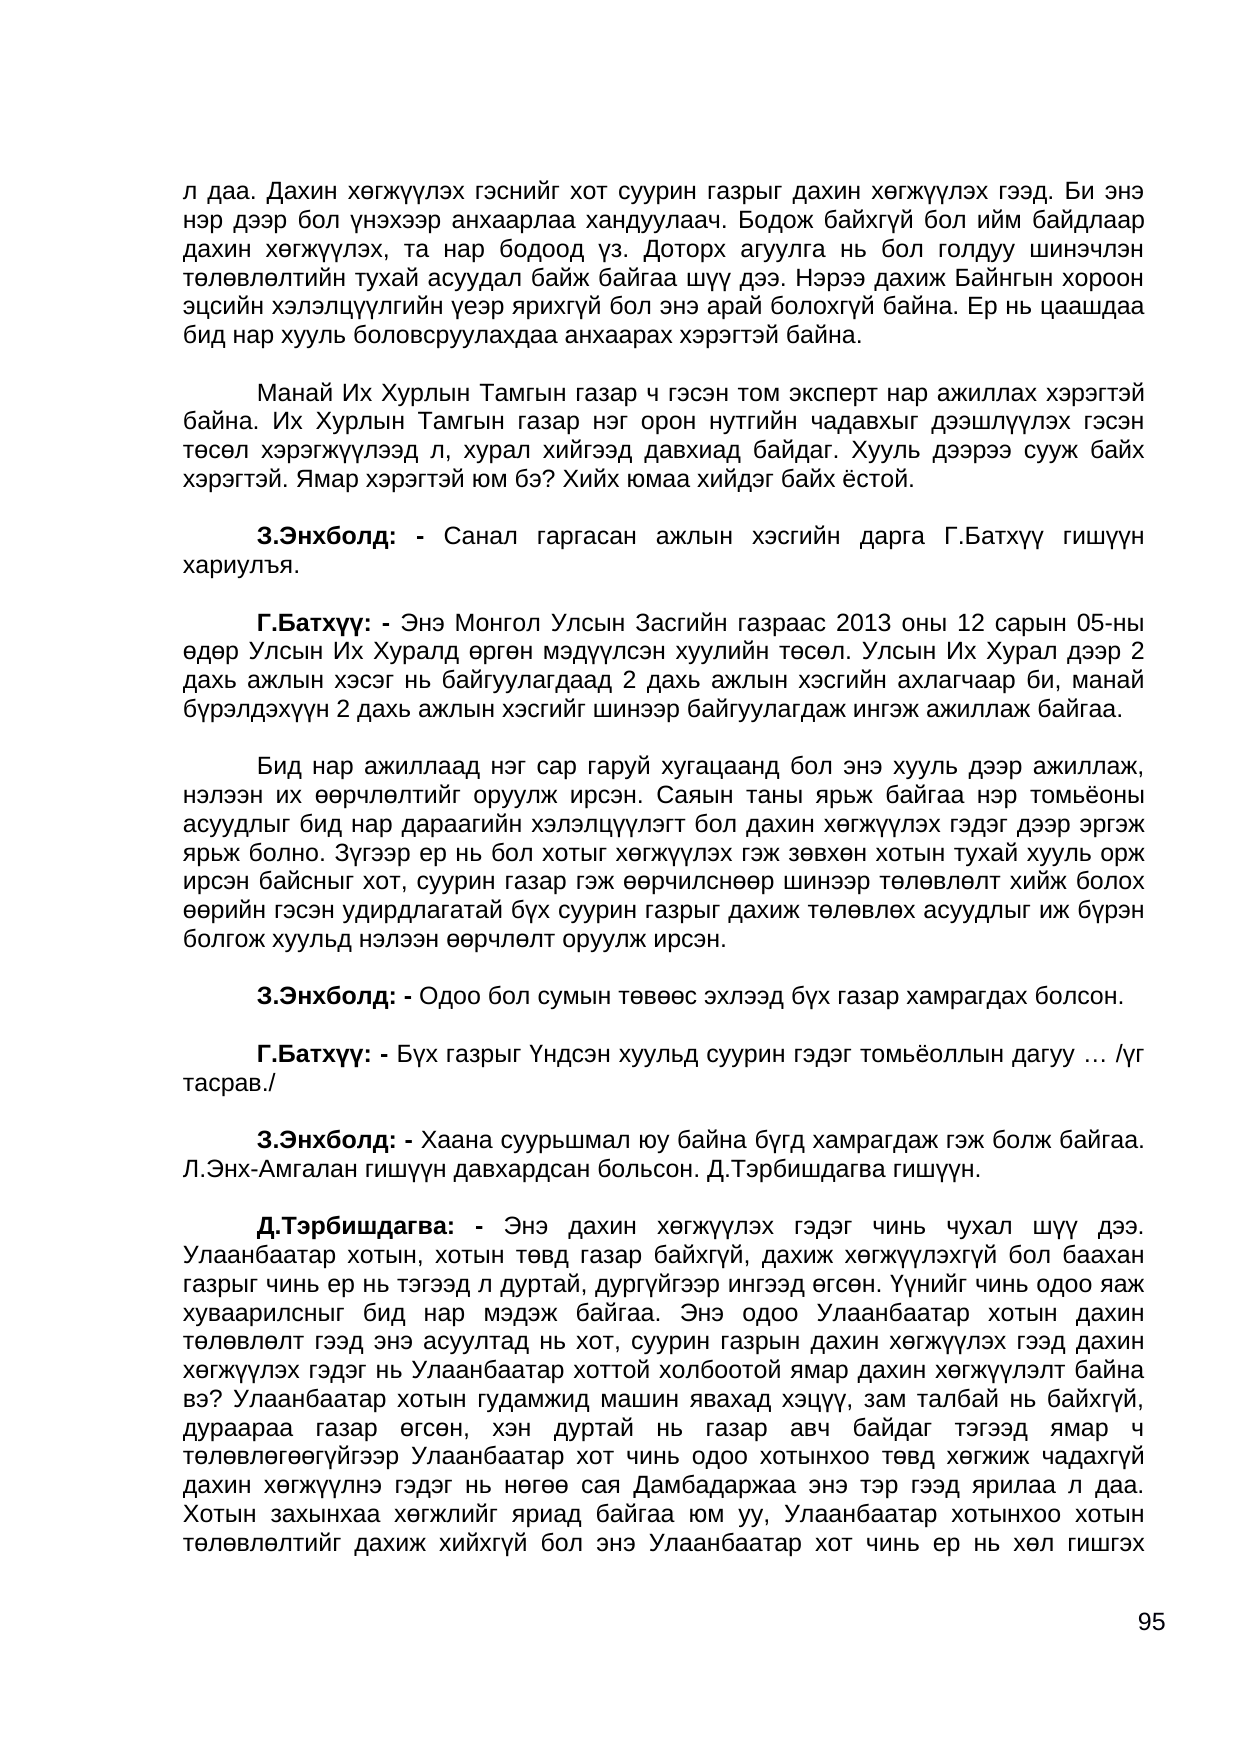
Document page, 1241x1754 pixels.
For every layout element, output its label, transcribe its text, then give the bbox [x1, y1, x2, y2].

text З.Энхболд: - Санал гаргасан ажлын хэсгийн дарга Г.Батхүү гишүүн хариулъя. [183, 521, 1146, 579]
text Манай Их Хурлын Тамгын газар ч гэсэн том эксперт нар ажиллах хэрэгтэй байна. Их Хурлын Тамгын газар нэг орон нутгийн чадавхыг дээшлүүлэх гэсэн төсөл хэрэгжүүлээд л, хурал хийгээд давхиад байдаг. Хууль дээрээ сууж байх хэрэгтэй. Ямар хэрэгтэй юм бэ? Хийх юмаа хийдэг байх ёстой. [183, 378, 1146, 493]
text Г.Батхүү: - Энэ Монгол Улсын Засгийн газраас 2013 оны 12 сарын 05-ны өдөр Улсын Их Хуралд өргөн мэдүүлсэн хуулийн төсөл. Улсын Их Хурал дээр 2 дахь ажлын хэсэг нь байгуулагдаад 2 дахь ажлын хэсгийн ахлагчаар би, манай бүрэлдэхүүн 2 дахь ажлын хэсгийг шинээр байгуулагдаж ингэж ажиллаж байгаа. [183, 608, 1146, 723]
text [183, 1211, 1146, 1556]
text Бид нар ажиллаад нэг сар гаруй хугацаанд бол энэ хууль дээр ажиллаж, нэлээн их өөрчлөлтийг оруулж ирсэн. Саяын таны ярьж байгаа нэр томьёоны асуудлыг бид нар дараагийн хэлэлцүүлэгт бол дахин хөгжүүлэх гэдэг дээр эргэж ярьж болно. Зүгээр ер нь бол хотыг хөгжүүлэх гэж зөвхөн хотын тухай хууль орж ирсэн байсныг хот, суурин газар гэж өөрчилснөөр шинээр төлөвлөлт хийж болох өөрийн гэсэн удирдлагатай бүх суурин газрыг дахиж төлөвлөх асуудлыг иж бүрэн болгож хуульд нэлээн өөрчлөлт оруулж ирсэн. [183, 751, 1146, 953]
text З.Энхболд: - Одоо бол сумын төвөөс эхлээд бүх газар хамрагдах болсон. [183, 981, 1146, 1010]
text З.Энхболд: - Хаана суурьшмал юу байна бүгд хамрагдаж гэж болж байгаа. Л.Энх-Амгалан гишүүн давхардсан больсон. Д.Тэрбишдагва гишүүн. [183, 1125, 1146, 1183]
text Г.Батхүү: - Бүх газрыг Үндсэн хуульд суурин гэдэг томьёоллын дагуу … /үг тасрав./ [183, 1039, 1146, 1096]
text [183, 176, 1146, 349]
